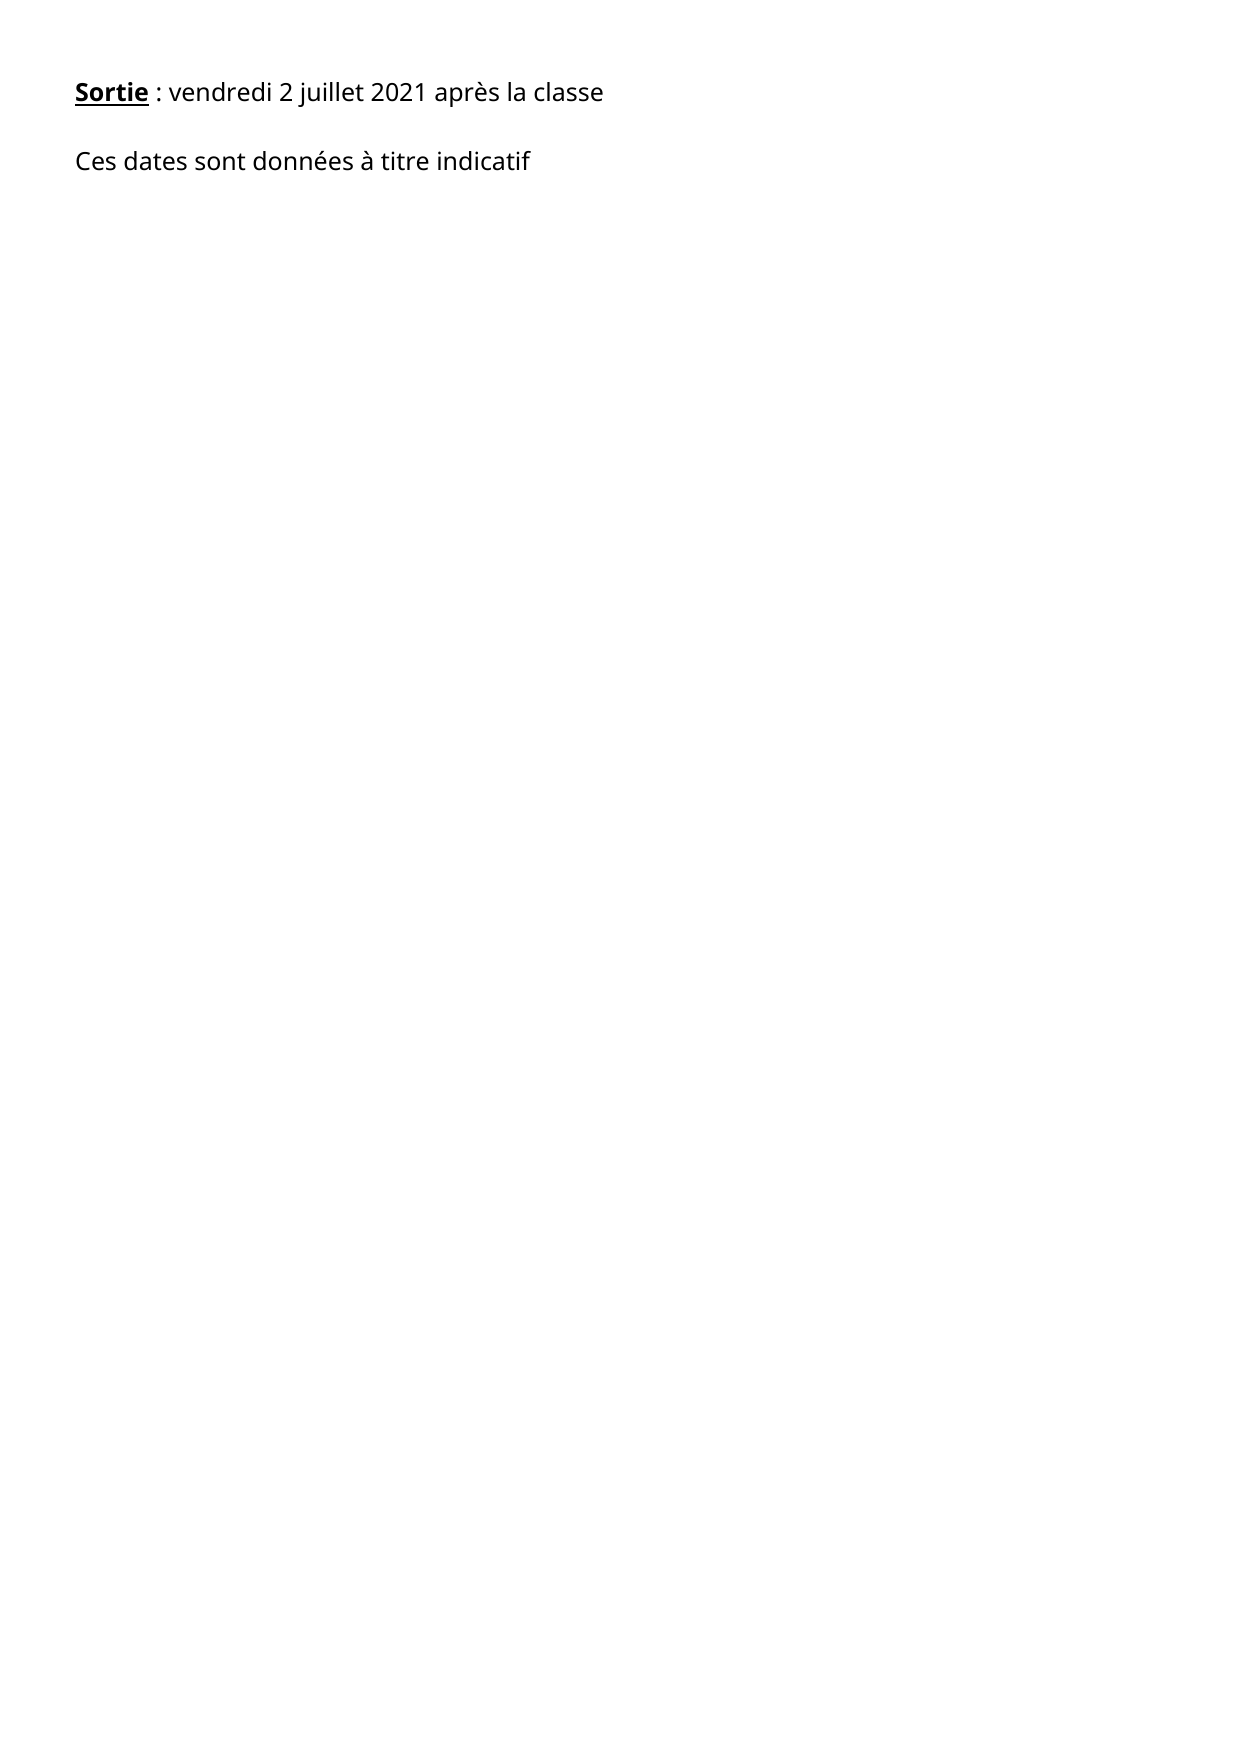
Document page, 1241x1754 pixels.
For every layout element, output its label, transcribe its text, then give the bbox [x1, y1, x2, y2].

text Sortie : vendredi 2 juillet 2021 après la classe [75, 75, 1165, 109]
text Ces dates sont données à titre indicatif [75, 143, 1165, 177]
